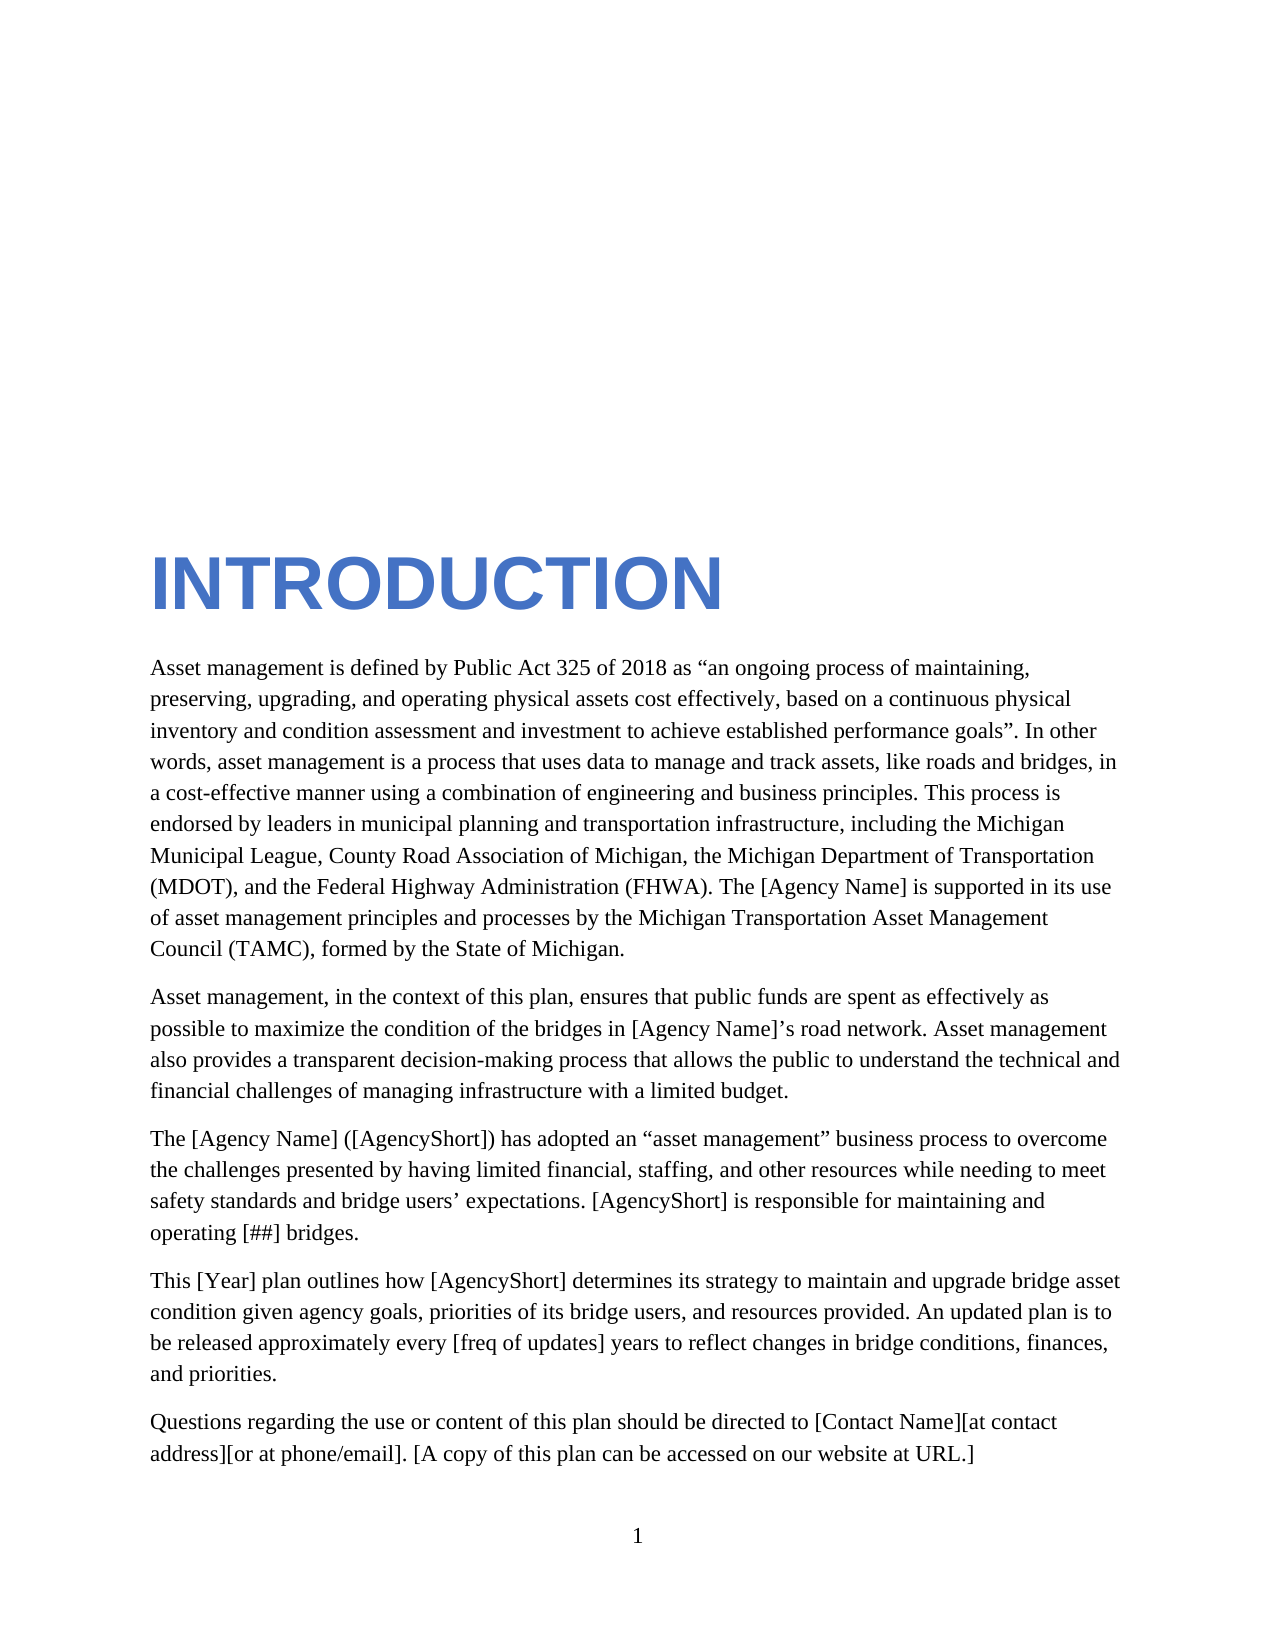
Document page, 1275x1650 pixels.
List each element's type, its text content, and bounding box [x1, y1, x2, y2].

text The [Agency Name] ([AgencyShort]) has adopted an “asset management” business process to overcome the challenges presented by having limited financial, staffing, and other resources while needing to meet safety standards and bridge users’ expectations. [AgencyShort] is responsible for maintaining and operating [##] bridges. [150, 1121, 1125, 1246]
text Asset management, in the context of this plan, ensures that public funds are spent as effectively as possible to maximize the condition of the bridges in [Agency Name]’s road network. Asset management also provides a transparent decision-making process that allows the public to understand the technical and financial challenges of managing infrastructure with a limited budget. [150, 980, 1125, 1105]
text Asset management is defined by Public Act 325 of 2018 as “an ongoing process of maintaining, preserving, upgrading, and operating physical assets cost effectively, based on a continuous physical inventory and condition assessment and investment to achieve established performance goals”. In other words, asset management is a process that uses data to manage and track assets, like roads and bridges, in a cost-effective manner using a combination of engineering and business principles. This process is endorsed by leaders in municipal planning and transportation infrastructure, including the Michigan Municipal League, County Road Association of Michigan, the Michigan Department of Transportation (MDOT), and the Federal Highway Administration (FHWA). The [Agency Name] is supported in its use of asset management principles and processes by the Michigan Transportation Asset Management Council (TAMC), formed by the State of Michigan. [150, 651, 1125, 963]
text This [Year] plan outlines how [AgencyShort] determines its strategy to maintain and upgrade bridge asset condition given agency goals, priorities of its bridge users, and resources provided. An updated plan is to be released approximately every [freq of updates] years to reflect changes in bridge conditions, finances, and priorities. [150, 1263, 1125, 1388]
text Questions regarding the use or content of this plan should be directed to [Contact Name][at contact address][or at phone/email]. [A copy of this plan can be accessed on our website at URL.] [150, 1405, 1125, 1467]
subtitle Introduction [150, 539, 1125, 626]
